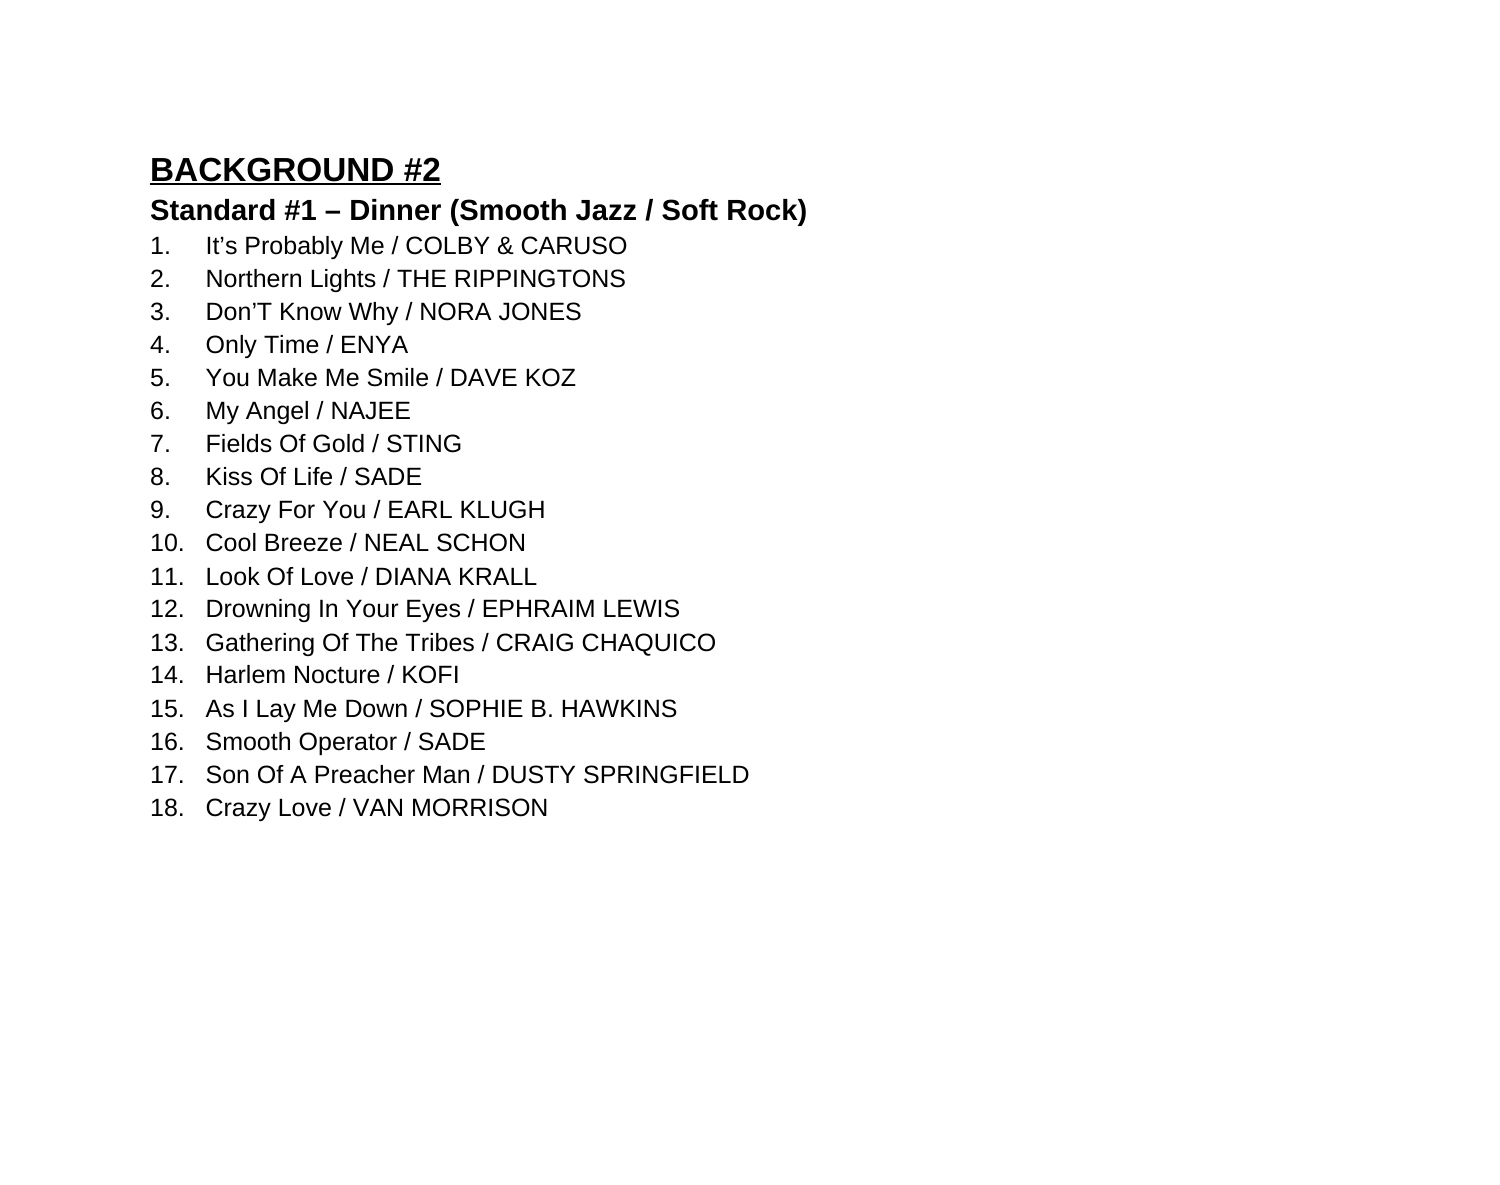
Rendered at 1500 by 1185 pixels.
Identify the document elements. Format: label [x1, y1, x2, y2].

text [150, 150, 1350, 1031]
